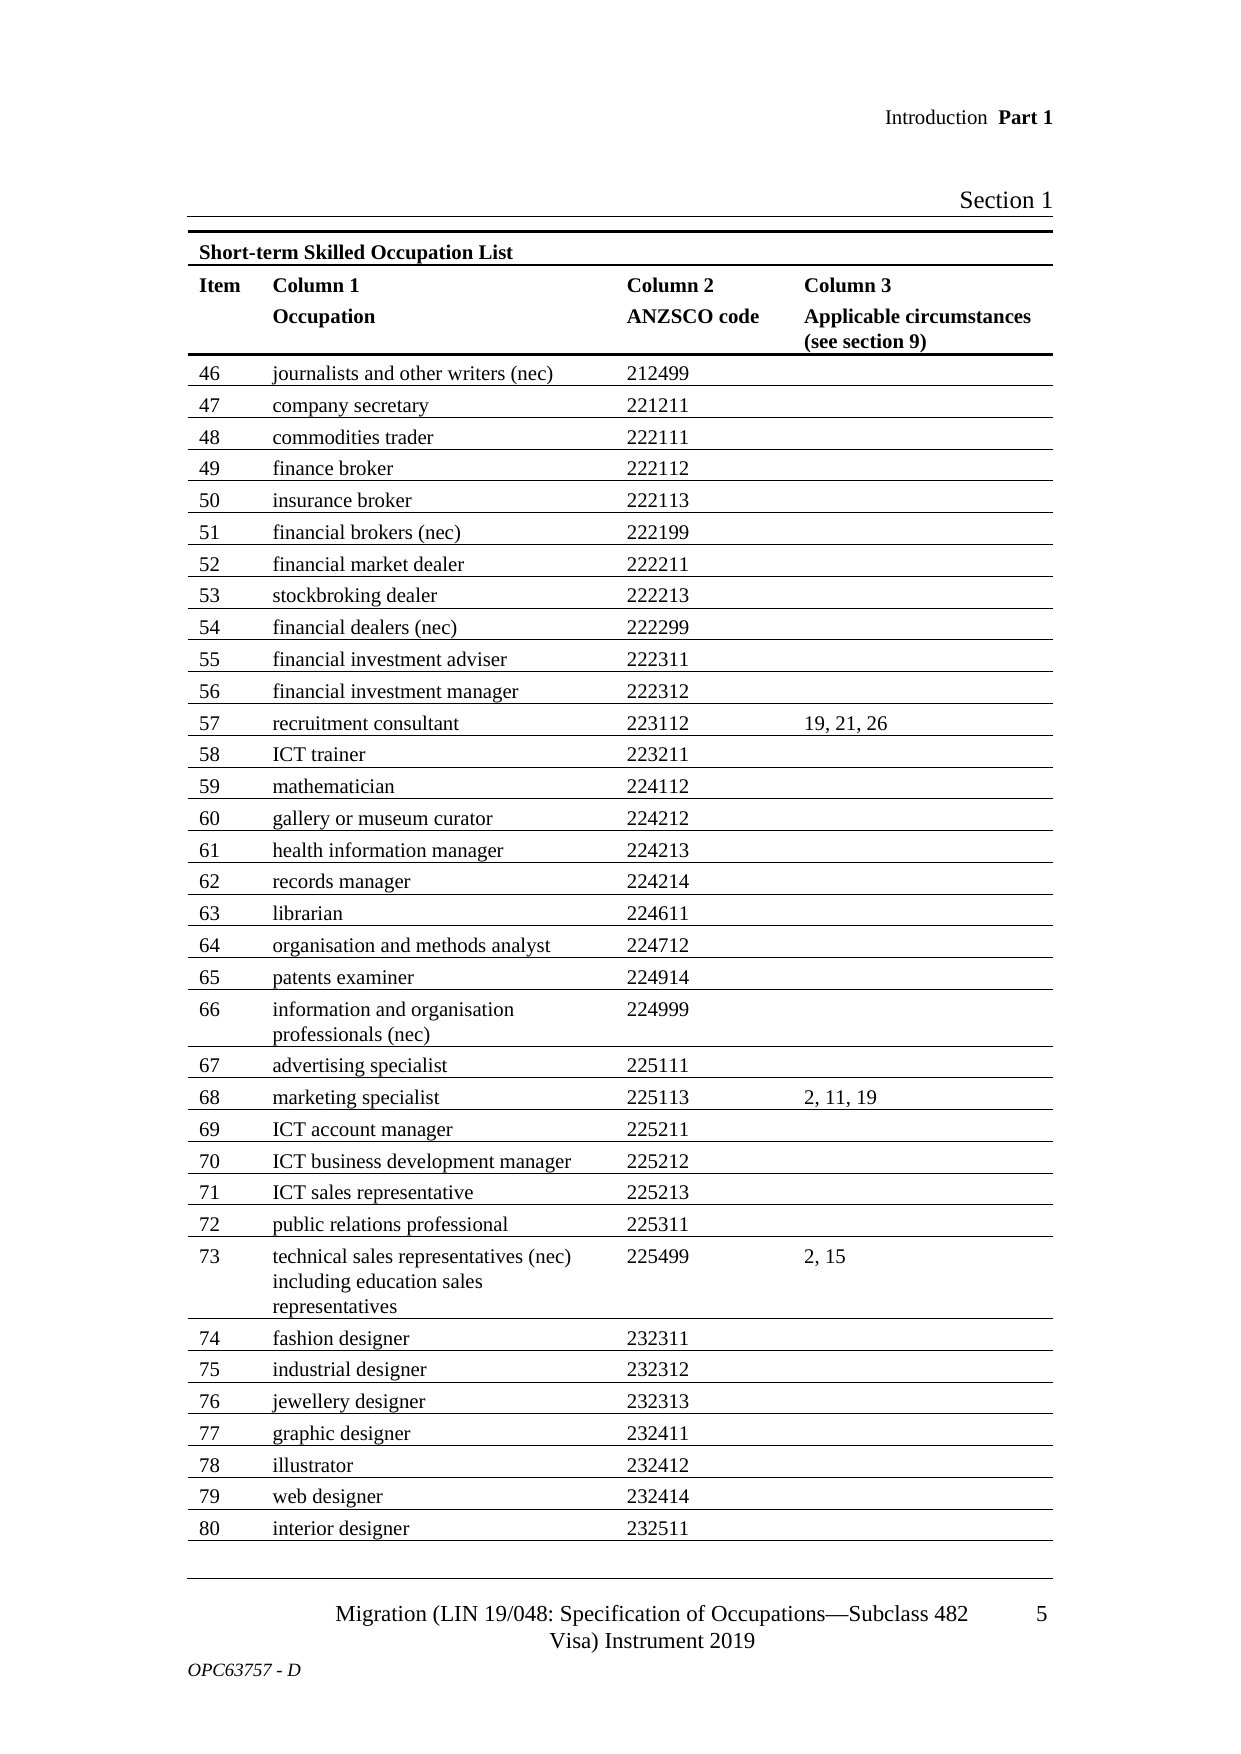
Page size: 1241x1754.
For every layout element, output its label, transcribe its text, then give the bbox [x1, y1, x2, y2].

table_cell marketing specialist [261, 1078, 615, 1109]
table_cell 79 [188, 1478, 261, 1508]
table_cell financial brokers (nec) [261, 513, 615, 544]
table_cell recruitment consultant [261, 704, 615, 734]
table_cell 49 [188, 450, 261, 480]
table_cell [793, 1351, 1053, 1381]
table_header Short-term Skilled Occupation List [188, 233, 1053, 264]
table_cell 61 [188, 831, 261, 862]
table_cell industrial designer [261, 1351, 615, 1381]
table_cell 224213 [615, 831, 793, 862]
table_cell 2, 11, 19 [793, 1078, 1053, 1109]
table_cell 225311 [615, 1205, 793, 1236]
table_cell 19, 21, 26 [793, 704, 1053, 734]
table_cell 223211 [615, 736, 793, 766]
table_cell stockbroking dealer [261, 577, 615, 607]
table_cell 224112 [615, 768, 793, 798]
table_cell 2, 15 [793, 1237, 1053, 1318]
table_cell 59 [188, 768, 261, 798]
table_cell 222211 [615, 545, 793, 576]
table_cell Column 3 Applicable circumstances (see section 9) [793, 266, 1053, 353]
table_cell 225213 [615, 1174, 793, 1204]
table_cell [793, 481, 1053, 512]
table_cell Column 2 ANZSCO code [615, 266, 793, 353]
table_cell 77 [188, 1414, 261, 1445]
table_cell 48 [188, 418, 261, 449]
table_cell 232313 [615, 1383, 793, 1413]
table_cell 225499 [615, 1237, 793, 1318]
table_cell 223112 [615, 704, 793, 734]
table_cell 232412 [615, 1446, 793, 1477]
table_cell [793, 609, 1053, 639]
table_cell 222113 [615, 481, 793, 512]
table_cell 55 [188, 640, 261, 671]
table_cell gallery or museum curator [261, 799, 615, 830]
table_cell financial investment adviser [261, 640, 615, 671]
table_cell graphic designer [261, 1414, 615, 1445]
table_cell [793, 1414, 1053, 1445]
table_cell [793, 768, 1053, 798]
table_cell [793, 1319, 1053, 1350]
table_cell commodities trader [261, 418, 615, 449]
table_cell [793, 1383, 1053, 1413]
table_cell 64 [188, 926, 261, 957]
table_cell 50 [188, 481, 261, 512]
table_cell [793, 513, 1053, 544]
table_cell 60 [188, 799, 261, 830]
table_cell Item [188, 266, 261, 353]
table_cell company secretary [261, 386, 615, 417]
table_cell 222311 [615, 640, 793, 671]
table_cell journalists and other writers (nec) [261, 356, 615, 385]
table_cell interior designer [261, 1510, 615, 1540]
table_cell [793, 672, 1053, 703]
table_cell 222199 [615, 513, 793, 544]
table_cell 225113 [615, 1078, 793, 1109]
table_cell web designer [261, 1478, 615, 1508]
table_cell 63 [188, 895, 261, 925]
table_cell 52 [188, 545, 261, 576]
table_cell ICT trainer [261, 736, 615, 766]
table_cell 224611 [615, 895, 793, 925]
table_cell 225212 [615, 1142, 793, 1173]
table_cell 222112 [615, 450, 793, 480]
table_cell [793, 736, 1053, 766]
table_cell 212499 [615, 356, 793, 385]
table_cell technical sales representatives (nec) including education sales representatives [261, 1237, 615, 1318]
table_cell information and organisation professionals (nec) [261, 990, 615, 1046]
table_cell financial investment manager [261, 672, 615, 703]
table_cell [793, 1446, 1053, 1477]
table_cell 76 [188, 1383, 261, 1413]
table_cell 224999 [615, 990, 793, 1046]
table_cell jewellery designer [261, 1383, 615, 1413]
table_cell 232311 [615, 1319, 793, 1350]
table_cell [793, 545, 1053, 576]
table_cell records manager [261, 863, 615, 893]
table_cell 66 [188, 990, 261, 1046]
table_cell [793, 386, 1053, 417]
table_cell [793, 1174, 1053, 1204]
table_cell organisation and methods analyst [261, 926, 615, 957]
table_cell 54 [188, 609, 261, 639]
table_cell [793, 1205, 1053, 1236]
table_cell [793, 990, 1053, 1046]
table_cell 222312 [615, 672, 793, 703]
table_cell 56 [188, 672, 261, 703]
table_cell 58 [188, 736, 261, 766]
table_cell [793, 1478, 1053, 1508]
table_cell 74 [188, 1319, 261, 1350]
table_cell 225111 [615, 1047, 793, 1077]
table_cell 62 [188, 863, 261, 893]
table_cell 222111 [615, 418, 793, 449]
table_cell 47 [188, 386, 261, 417]
table_cell fashion designer [261, 1319, 615, 1350]
table_cell 232312 [615, 1351, 793, 1381]
table_cell [793, 799, 1053, 830]
table_cell 72 [188, 1205, 261, 1236]
table_cell 46 [188, 356, 261, 385]
table_cell 225211 [615, 1110, 793, 1141]
table_cell 51 [188, 513, 261, 544]
table_cell [793, 418, 1053, 449]
table_cell [793, 895, 1053, 925]
table_cell 222299 [615, 609, 793, 639]
table_cell [793, 1047, 1053, 1077]
table_cell 70 [188, 1142, 261, 1173]
table_cell [793, 1110, 1053, 1141]
table_cell advertising specialist [261, 1047, 615, 1077]
table_cell 75 [188, 1351, 261, 1381]
table_cell Column 1 Occupation [261, 266, 615, 353]
table_cell 221211 [615, 386, 793, 417]
table_cell patents examiner [261, 958, 615, 989]
table_cell [793, 356, 1053, 385]
table_cell 224712 [615, 926, 793, 957]
table_cell [793, 1510, 1053, 1540]
table_cell 80 [188, 1510, 261, 1540]
table_cell 71 [188, 1174, 261, 1204]
table_cell [793, 450, 1053, 480]
table_cell [793, 863, 1053, 893]
table_cell financial dealers (nec) [261, 609, 615, 639]
table_cell librarian [261, 895, 615, 925]
table_cell 232511 [615, 1510, 793, 1540]
table_cell 53 [188, 577, 261, 607]
table_cell ICT sales representative [261, 1174, 615, 1204]
table_cell public relations professional [261, 1205, 615, 1236]
table_cell 224914 [615, 958, 793, 989]
table_cell [793, 1142, 1053, 1173]
table_cell 224214 [615, 863, 793, 893]
table_cell 232411 [615, 1414, 793, 1445]
table_cell 67 [188, 1047, 261, 1077]
table_cell 65 [188, 958, 261, 989]
table_cell insurance broker [261, 481, 615, 512]
table_cell health information manager [261, 831, 615, 862]
table_cell 222213 [615, 577, 793, 607]
table_cell 68 [188, 1078, 261, 1109]
table_cell 73 [188, 1237, 261, 1318]
table_cell finance broker [261, 450, 615, 480]
table_cell mathematician [261, 768, 615, 798]
table_cell [793, 640, 1053, 671]
table_cell 69 [188, 1110, 261, 1141]
table_cell illustrator [261, 1446, 615, 1477]
table_cell 224212 [615, 799, 793, 830]
table_cell [793, 831, 1053, 862]
table_cell [793, 577, 1053, 607]
table_cell [793, 958, 1053, 989]
table_cell ICT account manager [261, 1110, 615, 1141]
table_cell 232414 [615, 1478, 793, 1508]
table_cell [793, 926, 1053, 957]
table_cell ICT business development manager [261, 1142, 615, 1173]
table_cell 78 [188, 1446, 261, 1477]
table_cell financial market dealer [261, 545, 615, 576]
table_cell 57 [188, 704, 261, 734]
